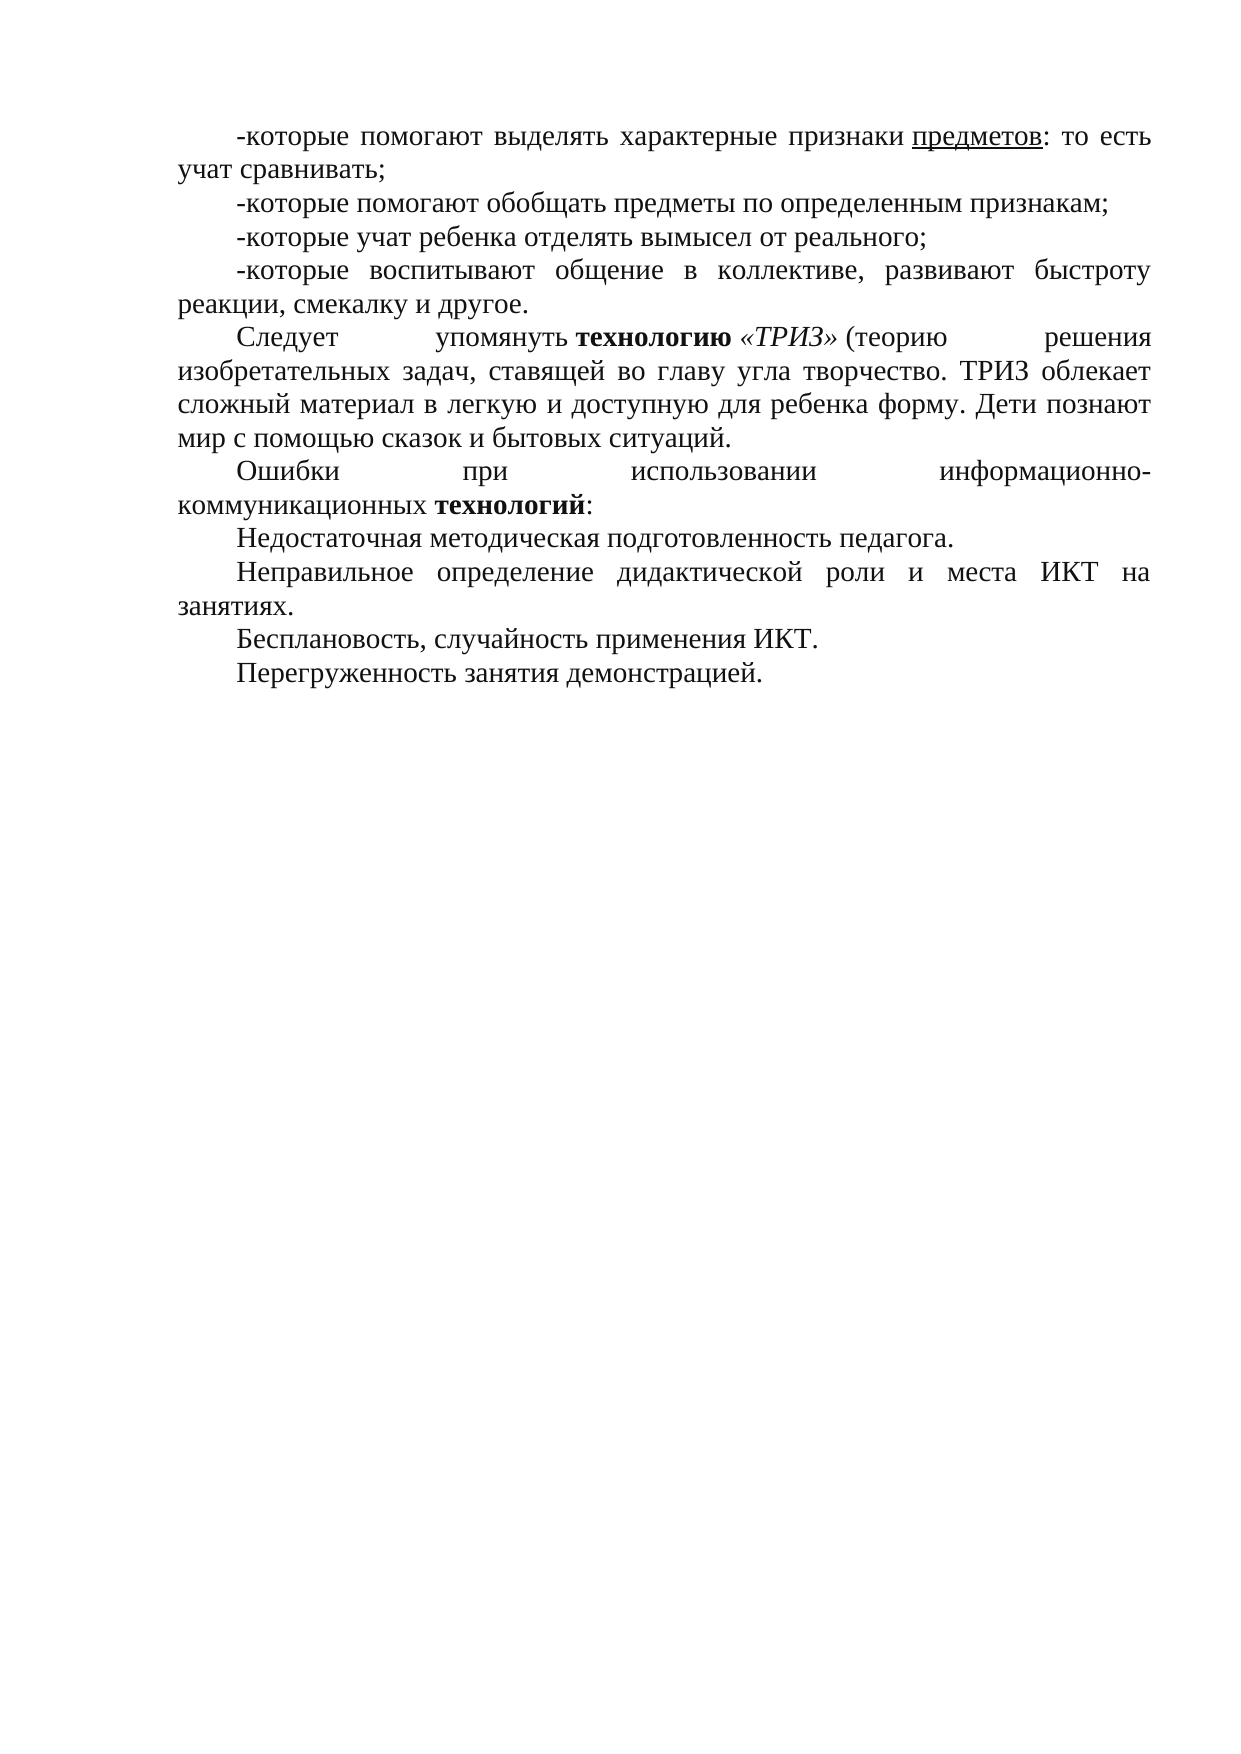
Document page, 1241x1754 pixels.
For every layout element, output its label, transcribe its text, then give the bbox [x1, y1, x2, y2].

text Следует упомянуть технологию «ТРИЗ» (теорию решения изобретательных задач, ставящей во главу угла творчество. ТРИЗ облекает сложный материал в легкую и доступную для ребенка форму. Дети познают мир с помощью сказок и бытовых ситуаций. [177, 319, 1152, 453]
text Бесплановость, случайность применения ИКТ. [177, 621, 1152, 655]
text -которые помогают обобщать предметы по определенным признакам; [177, 185, 1152, 219]
text -которые учат ребенка отделять вымысел от реального; [177, 219, 1152, 252]
text Перегруженность занятия демонстрацией. [177, 655, 1152, 688]
text -которые помогают выделять характерные признаки предметов: то есть учат сравнивать; [177, 118, 1152, 185]
text Неправильное определение дидактической роли и места ИКТ на занятиях. [177, 554, 1152, 621]
text -которые воспитывают общение в коллективе, развивают быстроту реакции, смекалку и другое. [177, 252, 1152, 319]
text Ошибки при использовании информационно-коммуникационных технологий: [177, 453, 1152, 521]
text Недостаточная методическая подготовленность педагога. [177, 521, 1152, 554]
